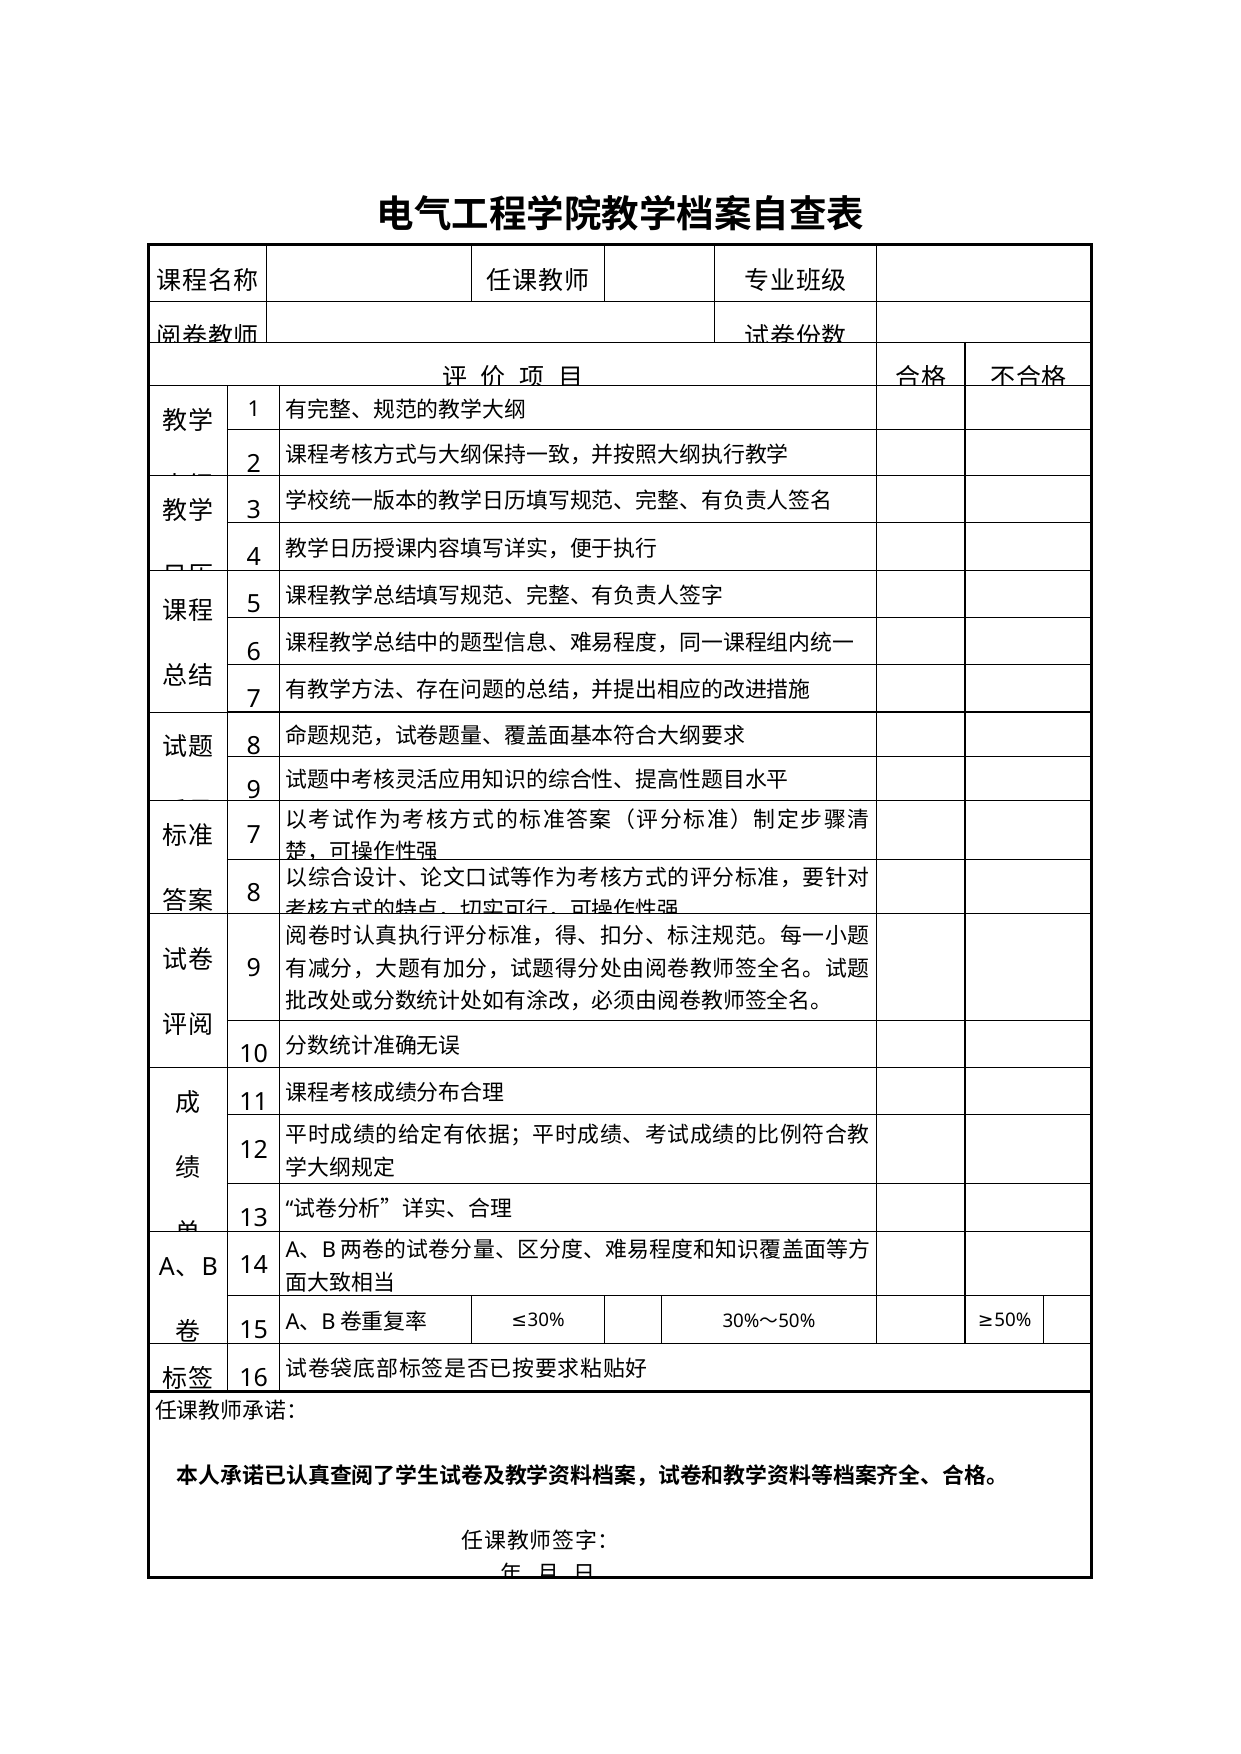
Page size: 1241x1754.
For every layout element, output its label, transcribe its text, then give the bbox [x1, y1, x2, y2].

table_cell [877, 476, 964, 522]
table_cell 16 [228, 1344, 279, 1390]
table_header [605, 246, 714, 301]
table_cell [877, 1021, 964, 1067]
table_cell [966, 665, 1090, 711]
table_cell [877, 430, 964, 475]
table_cell [966, 914, 1090, 1019]
table_cell 7 [228, 665, 279, 711]
table_cell [605, 1296, 661, 1343]
table_header [267, 246, 471, 301]
table_cell [966, 801, 1090, 858]
table_cell [1044, 1296, 1090, 1343]
table_cell “试卷分析”详实、合理 [280, 1184, 876, 1231]
table_cell 9 [228, 914, 279, 1019]
table_cell 13 [228, 1184, 279, 1231]
table_cell 12 [228, 1115, 279, 1183]
table_cell [877, 386, 964, 429]
table_cell [877, 914, 964, 1019]
table_cell 标签 [150, 1344, 227, 1390]
table_cell 7 [228, 801, 279, 858]
table_cell 有教学方法、存在问题的总结，并提出相应的改进措施 [280, 665, 876, 711]
table_cell A、B两卷的试卷分量、区分度、难易程度和知识覆盖面等方面大致相当 [280, 1232, 876, 1295]
table_cell 试题质量 [150, 713, 227, 800]
table_cell 14 [228, 1232, 279, 1295]
table_header [877, 246, 1090, 301]
table_cell [877, 801, 964, 858]
table_cell [267, 302, 714, 342]
table_cell [966, 476, 1090, 522]
table_cell 教学日历 [150, 476, 227, 569]
table_cell 15 [228, 1296, 279, 1343]
table_cell [966, 1021, 1090, 1067]
table_cell 1 [228, 386, 279, 429]
table_cell 试题中考核灵活应用知识的综合性、提高性题目水平 [280, 757, 876, 800]
table_cell A、B卷 [150, 1232, 227, 1343]
table_header 专业班级 [715, 246, 876, 301]
table_cell [966, 386, 1090, 429]
table_cell 标准答案 [150, 801, 227, 913]
table_cell 4 [228, 523, 279, 569]
table_cell 学校统一版本的教学日历填写规范、完整、有负责人签名 [280, 476, 876, 522]
table_cell [877, 757, 964, 800]
table_cell 不合格 [966, 343, 1090, 385]
table_cell 教学日历授课内容填写详实，便于执行 [280, 523, 876, 569]
table_cell 阅卷教师 [150, 302, 266, 342]
table_cell 3 [228, 476, 279, 522]
table_cell [877, 523, 964, 569]
table_cell 课程总结 [150, 571, 227, 711]
table_cell 课程考核成绩分布合理 [280, 1068, 876, 1114]
table_cell [877, 1296, 964, 1343]
table_cell ≥50% [966, 1296, 1043, 1343]
table_cell [877, 713, 964, 756]
table_cell 命题规范，试卷题量、覆盖面基本符合大纲要求 [280, 713, 876, 756]
table_cell 6 [228, 618, 279, 664]
table_cell 课程考核方式与大纲保持一致，并按照大纲执行教学 [280, 430, 876, 475]
table_cell 以综合设计、论文口试等作为考核方式的评分标准，要针对考核方式的特点，切实可行，可操作性强 [280, 860, 876, 913]
table_cell 课程教学总结填写规范、完整、有负责人签字 [280, 571, 876, 617]
table_cell 阅卷时认真执行评分标准，得、扣分、标注规范。每一小题有减分，大题有加分，试题得分处由阅卷教师签全名。试题批改处或分数统计处如有涂改，必须由阅卷教师签全名。 [280, 914, 876, 1019]
table_cell 2 [228, 430, 279, 475]
table_cell [877, 1115, 964, 1183]
table_cell [877, 665, 964, 711]
table_cell [966, 571, 1090, 617]
table_cell [966, 713, 1090, 756]
table_cell 以考试作为考核方式的标准答案（评分标准）制定步骤清楚，可操作性强 [280, 801, 876, 858]
table_cell [877, 618, 964, 664]
table_cell 平时成绩的给定有依据；平时成绩、考试成绩的比例符合教学大纲规定 [280, 1115, 876, 1183]
table_cell 合格 [877, 343, 964, 385]
table_cell [966, 860, 1090, 913]
table_cell ≤30% [472, 1296, 604, 1343]
table_cell 5 [228, 571, 279, 617]
table_cell 10 [228, 1021, 279, 1067]
table_cell A、B卷重复率 [280, 1296, 471, 1343]
table_cell [966, 1068, 1090, 1114]
table_cell 课程教学总结中的题型信息、难易程度，同一课程组内统一 [280, 618, 876, 664]
table_cell [877, 1184, 964, 1231]
table_cell [966, 1184, 1090, 1231]
table_cell 试卷份数 [715, 302, 876, 342]
table_cell 教学大纲 [150, 386, 227, 475]
table_header 任课教师 [472, 246, 604, 301]
table_cell 成 绩 单 [150, 1068, 227, 1231]
table_cell [877, 860, 964, 913]
table_cell 分数统计准确无误 [280, 1021, 876, 1067]
table_cell 试卷袋底部标签是否已按要求粘贴好 [280, 1344, 1090, 1390]
table_cell [966, 757, 1090, 800]
table_cell 任课教师承诺： 本人承诺已认真查阅了学生试卷及教学资料档案，试卷和教学资料等档案齐全、合格。 任课教师签字： 年 月 日 [150, 1393, 1090, 1576]
table_cell 9 [228, 757, 279, 800]
table_cell 11 [228, 1068, 279, 1114]
table_cell [966, 1232, 1090, 1295]
table_cell [877, 302, 1090, 342]
table_cell 试卷评阅 [150, 914, 227, 1067]
table_cell 8 [228, 713, 279, 756]
table_cell 有完整、规范的教学大纲 [280, 386, 876, 429]
table_cell [877, 1232, 964, 1295]
text 电气工程学院教学档案自查表 [187, 178, 1053, 243]
table_cell [966, 523, 1090, 569]
table_cell [966, 430, 1090, 475]
table_cell 评 价 项 目 [150, 343, 876, 385]
table_cell [877, 1068, 964, 1114]
table_cell [877, 571, 964, 617]
table_header 课程名称 [150, 246, 266, 301]
table_cell 8 [228, 860, 279, 913]
table_cell 30%～50% [662, 1296, 876, 1343]
table_cell [966, 1115, 1090, 1183]
table_cell [966, 618, 1090, 664]
